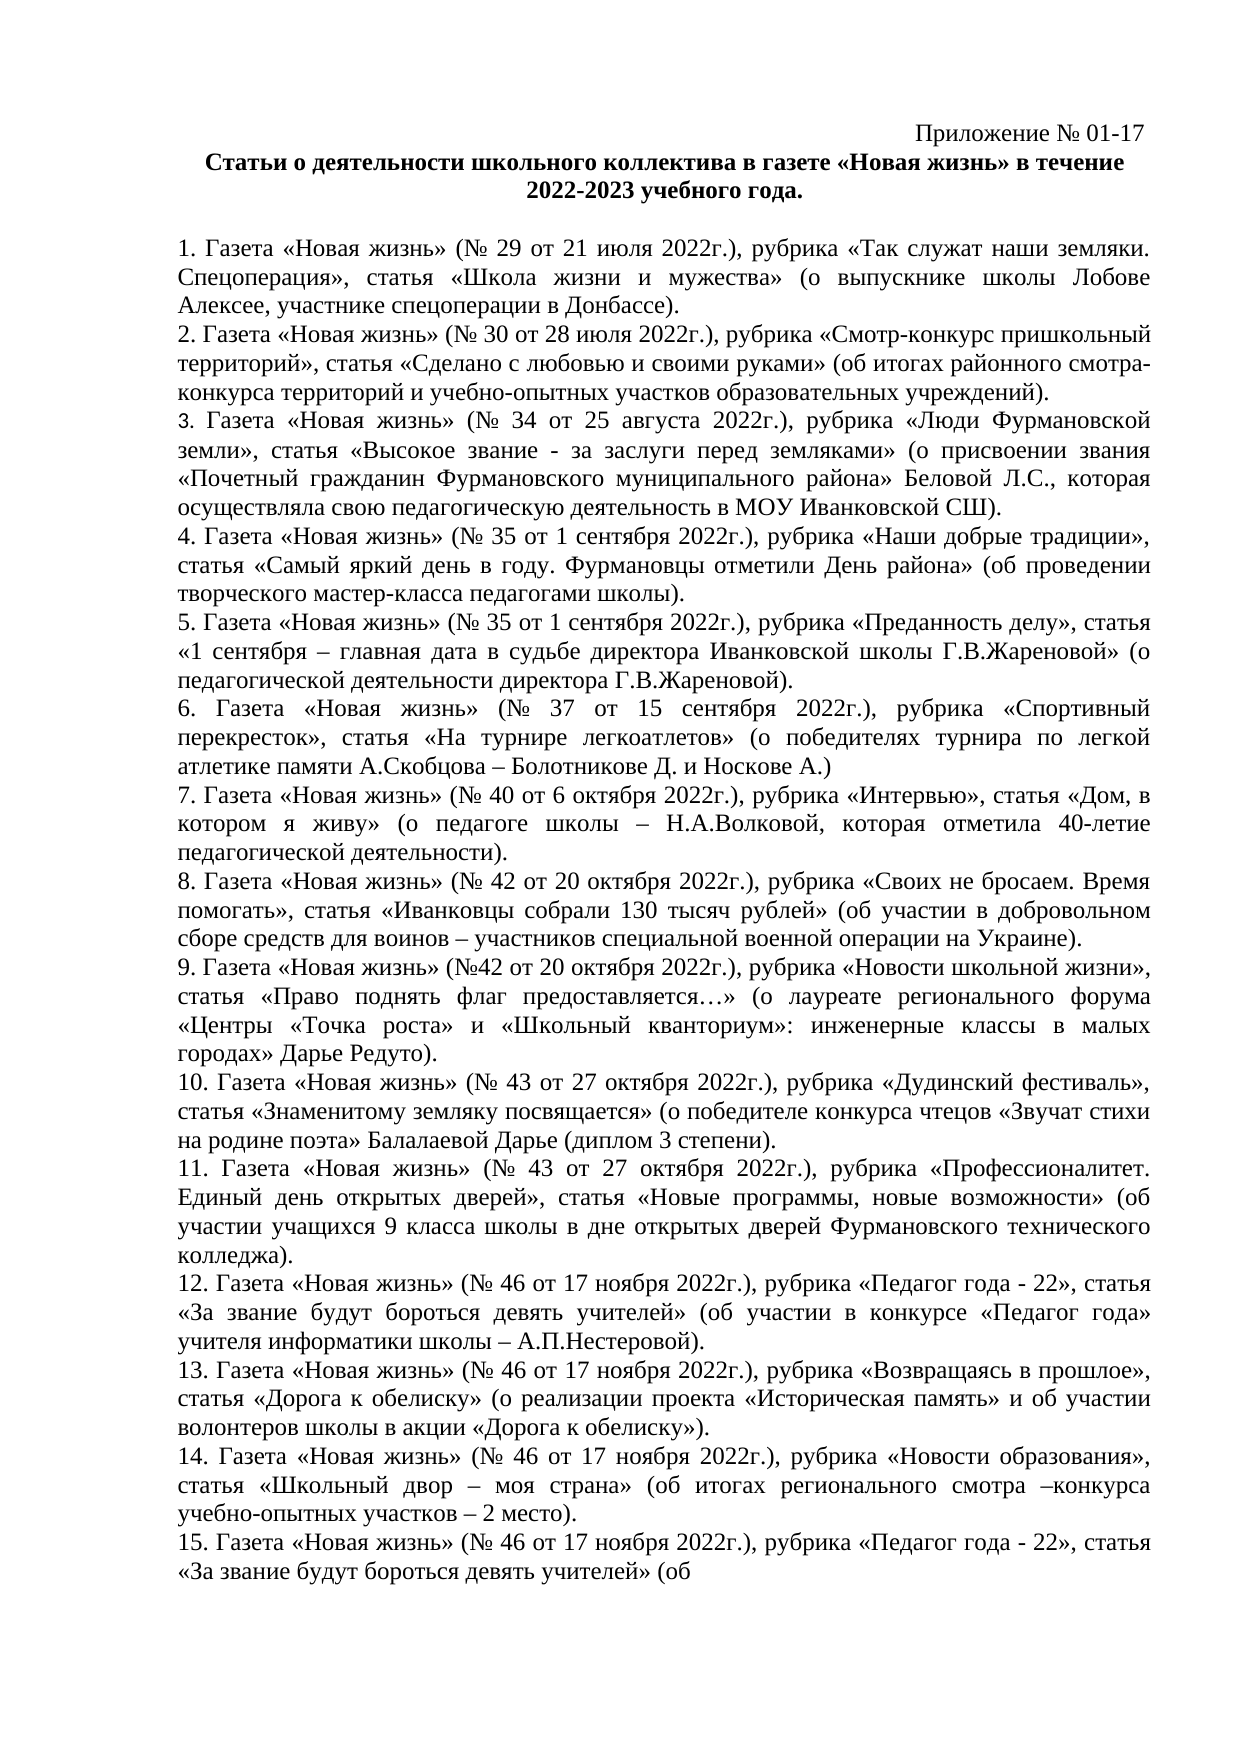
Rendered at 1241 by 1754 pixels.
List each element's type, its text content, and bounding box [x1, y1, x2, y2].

text 10. Газета «Новая жизнь» (№ 43 от 27 октября 2022г.), рубрика «Дудинский фестиваль», статья «Знаменитому земляку посвящается» (о победителе конкурса чтецов «Звучат стихи на родине поэта» Балалаевой Дарье (диплом 3 степени). [177, 1067, 1152, 1153]
text Статьи о деятельности школьного коллектива в газете «Новая жизнь» в течение 2022-2023 учебного года. [177, 147, 1152, 204]
text 11. Газета «Новая жизнь» (№ 43 от 27 октября 2022г.), рубрика «Профессионалитет. Единый день открытых дверей», статья «Новые программы, новые возможности» (об участии учащихся 9 класса школы в дне открытых дверей Фурмановского технического колледжа). [177, 1153, 1152, 1268]
text 6. Газета «Новая жизнь» (№ 37 от 15 сентября 2022г.), рубрика «Спортивный перекресток», статья «На турнире легкоатлетов» (о победителях турнира по легкой атлетике памяти А.Скобцова – Болотникове Д. и Носкове А.) [177, 693, 1152, 780]
text 8. Газета «Новая жизнь» (№ 42 от 20 октября 2022г.), рубрика «Своих не бросаем. Время помогать», статья «Иванковцы собрали 130 тысяч рублей» (об участии в добровольном сборе средств для воинов – участников специальной военной операции на Украине). [177, 866, 1152, 952]
text 2. Газета «Новая жизнь» (№ 30 от 28 июля 2022г.), рубрика «Смотр-конкурс пришкольный территорий», статья «Сделано с любовью и своими руками» (об итогах районного смотра-конкурса территорий и учебно-опытных участков образовательных учреждений). [177, 319, 1152, 406]
text 14. Газета «Новая жизнь» (№ 46 от 17 ноября 2022г.), рубрика «Новости образования», статья «Школьный двор – моя страна» (об итогах регионального смотра –конкурса учебно-опытных участков – 2 место). [177, 1441, 1152, 1527]
text 5. Газета «Новая жизнь» (№ 35 от 1 сентября 2022г.), рубрика «Преданность делу», статья «1 сентября – главная дата в судьбе директора Иванковской школы Г.В.Жареновой» (о педагогической деятельности директора Г.В.Жареновой). [177, 607, 1152, 693]
text 13. Газета «Новая жизнь» (№ 46 от 17 ноября 2022г.), рубрика «Возвращаясь в прошлое», статья «Дорога к обелиску» (о реализации проекта «Историческая память» и об участии волонтеров школы в акции «Дорога к обелиску»). [177, 1355, 1152, 1441]
text 9. Газета «Новая жизнь» (№42 от 20 октября 2022г.), рубрика «Новости школьной жизни», статья «Право поднять флаг предоставляется…» (о лауреате регионального форума «Центры «Точка роста» и «Школьный кванториум»: инженерные классы в малых городах» Дарье Редуто). [177, 952, 1152, 1067]
text Приложение № 01-17 [841, 118, 1152, 147]
text 4. Газета «Новая жизнь» (№ 35 от 1 сентября 2022г.), рубрика «Наши добрые традиции», статья «Самый яркий день в году. Фурмановцы отметили День района» (об проведении творческого мастер-класса педагогами школы). [177, 521, 1152, 607]
text 3. Газета «Новая жизнь» (№ 34 от 25 августа 2022г.), рубрика «Люди Фурмановской земли», статья «Высокое звание - за заслуги перед земляками» (о присвоении звания «Почетный гражданин Фурмановского муниципального района» Беловой Л.С., которая осуществляла свою педагогическую деятельность в МОУ Иванковской СШ). [177, 406, 1152, 521]
text 12. Газета «Новая жизнь» (№ 46 от 17 ноября 2022г.), рубрика «Педагог года - 22», статья «За звание будут бороться девять учителей» (об участии в конкурсе «Педагог года» учителя информатики школы – А.П.Нестеровой). [177, 1268, 1152, 1355]
text 7. Газета «Новая жизнь» (№ 40 от 6 октября 2022г.), рубрика «Интервью», статья «Дом, в котором я живу» (о педагоге школы – Н.А.Волковой, которая отметила 40-летие педагогической деятельности). [177, 780, 1152, 866]
text 1. Газета «Новая жизнь» (№ 29 от 21 июля 2022г.), рубрика «Так служат наши земляки. Спецоперация», статья «Школа жизни и мужества» (о выпускнике школы Лобове Алексее, участнике спецоперации в Донбассе). [177, 233, 1152, 319]
text 15. Газета «Новая жизнь» (№ 46 от 17 ноября 2022г.), рубрика «Педагог года - 22», статья «За звание будут бороться девять учителей» (об [177, 1527, 1152, 1585]
